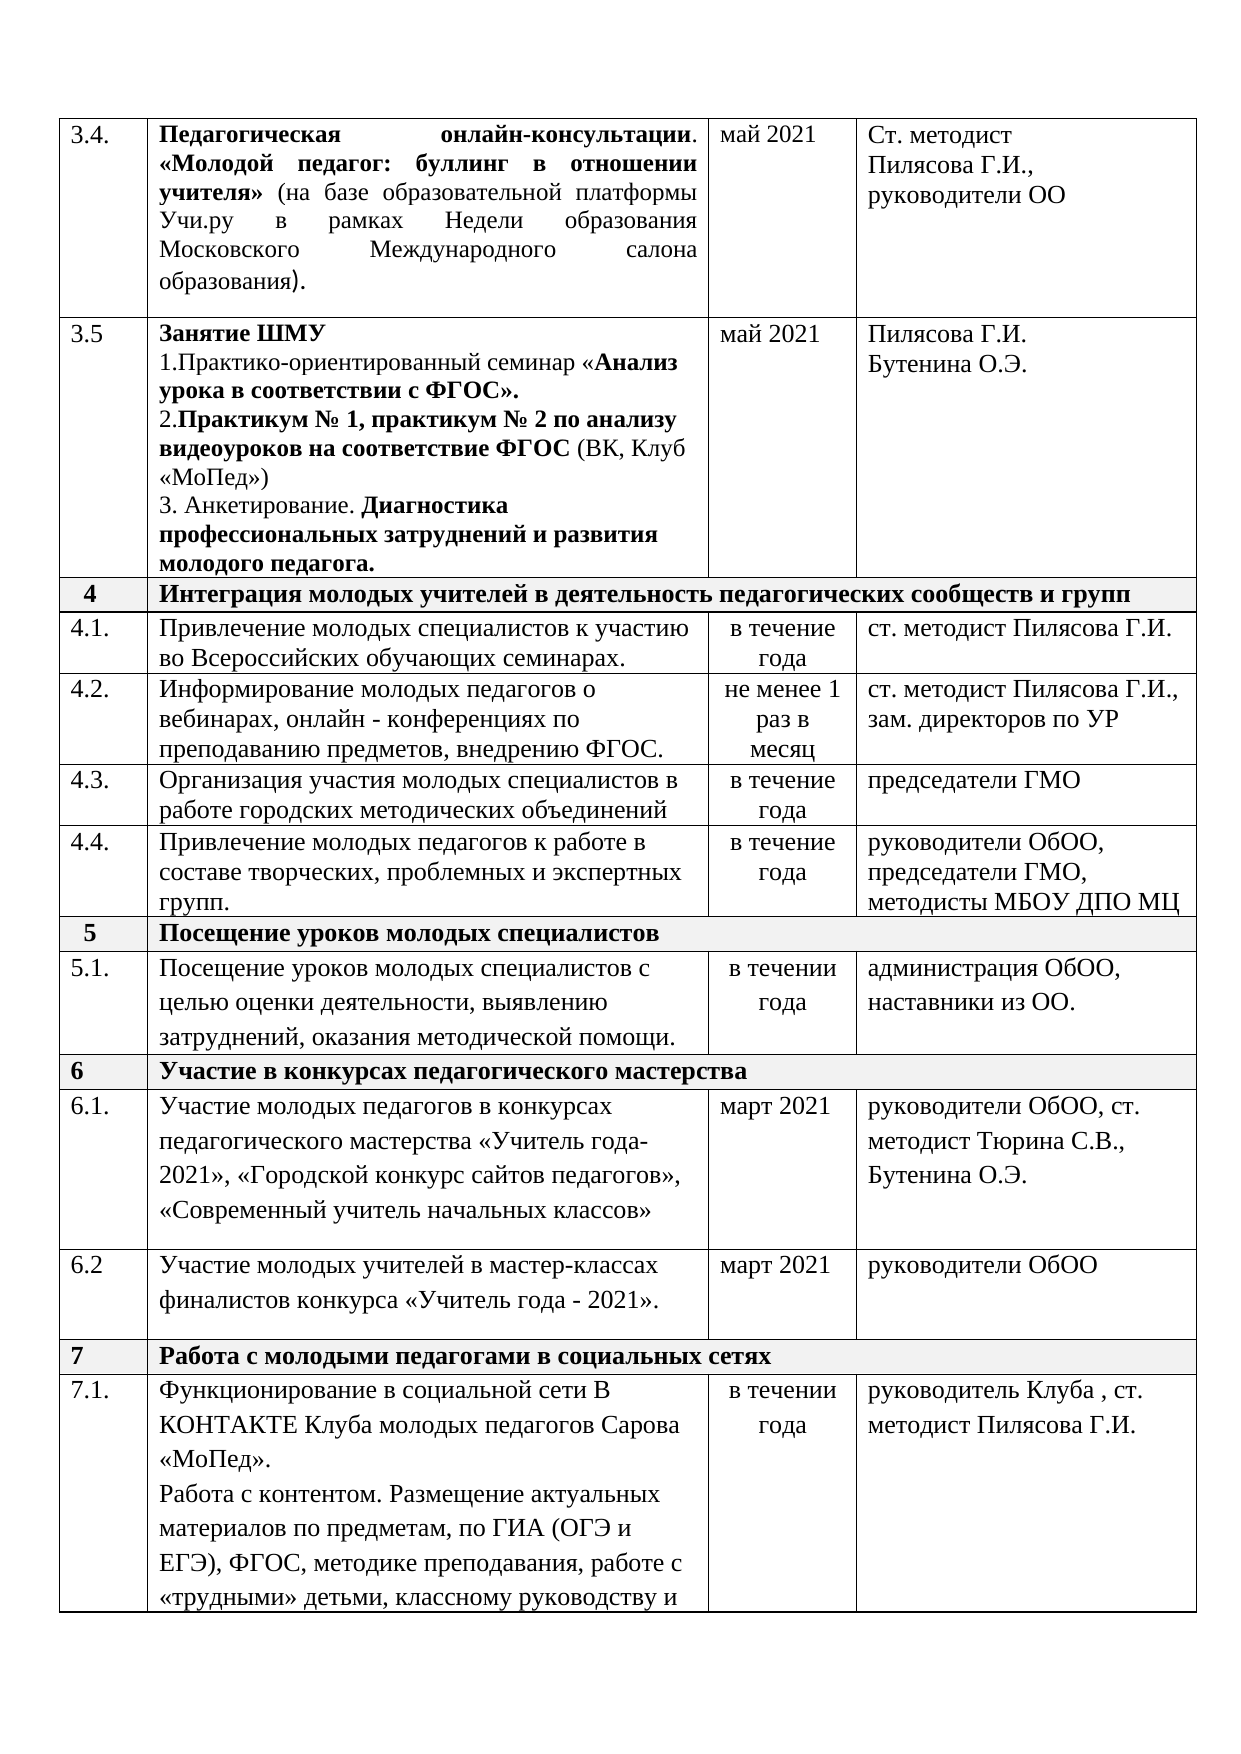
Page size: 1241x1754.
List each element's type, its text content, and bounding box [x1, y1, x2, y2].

table_cell 6.1. [60, 1090, 147, 1248]
table_cell 3.5 [60, 318, 147, 577]
table_cell 3.4. [60, 119, 147, 317]
table_cell Участие молодых педагогов в конкурсах педагогического мастерства «Учитель года-2021», «Городской конкурс сайтов педагогов», «Современный учитель начальных классов» [148, 1090, 708, 1248]
table_cell Ст. методист Пилясова Г.И., руководители ОО [857, 119, 1196, 317]
table_cell 6.2 [60, 1250, 147, 1339]
table_cell руководители ОбОО, ст. методист Тюрина С.В., Бутенина О.Э. [857, 1090, 1196, 1248]
table_cell 4.4. [60, 826, 147, 916]
table_cell в течении года [709, 952, 856, 1054]
table_cell 4.1. [60, 613, 147, 672]
table_cell руководители ОбОО, председатели ГМО, методисты МБОУ ДПО МЦ [857, 826, 1196, 916]
table_cell 7 [60, 1340, 147, 1373]
table_cell март 2021 [709, 1090, 856, 1248]
table_cell Информирование молодых педагогов о вебинарах, онлайн - конференциях по преподаванию предметов, внедрению ФГОС. [148, 674, 708, 763]
table_cell 4.3. [60, 765, 147, 824]
table_cell Привлечение молодых педагогов к работе в составе творческих, проблемных и экспертных групп. [148, 826, 708, 916]
table_cell руководители ОбОО [857, 1250, 1196, 1339]
table_cell 6 [60, 1055, 147, 1089]
table_cell не менее 1 раз в месяц [709, 674, 856, 763]
table_cell май 2021 [709, 119, 856, 317]
table_cell Посещение уроков молодых специалистов [148, 917, 1196, 951]
table_cell Работа с молодыми педагогами в социальных сетях [148, 1340, 1196, 1373]
table_cell Посещение уроков молодых специалистов с целью оценки деятельности, выявлению затруднений, оказания методической помощи. [148, 952, 708, 1054]
table_cell 7.1. [60, 1375, 147, 1611]
table_cell ст. методист Пилясова Г.И., зам. директоров по УР [857, 674, 1196, 763]
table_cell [148, 1375, 708, 1611]
table_cell 5.1. [60, 952, 147, 1054]
table_cell Участие в конкурсах педагогического мастерства [148, 1055, 1196, 1089]
table_cell май 2021 [709, 318, 856, 577]
table_cell Пилясова Г.И. Бутенина О.Э. [857, 318, 1196, 577]
table_cell 4 [60, 578, 147, 611]
table_cell Занятие ШМУ 1.Практико-ориентированный семинар «Анализ урока в соответствии с ФГОС». 2.Практикум № 1, практикум № 2 по анализу видеоуроков на соответствие ФГОС (ВК, Клуб «МоПед») 3. Анкетирование. Диагностика профессиональных затруднений и развития молодого педагога. [269, 318, 708, 577]
table_cell председатели ГМО [857, 765, 1196, 824]
table_cell в течение года [709, 765, 856, 824]
table_cell март 2021 [709, 1250, 856, 1339]
table_cell администрация ОбОО, наставники из ОО. [857, 952, 1196, 1054]
table_cell Участие молодых учителей в мастер-классах финалистов конкурса «Учитель года - 2021». [148, 1250, 708, 1339]
table_cell 5 [60, 917, 147, 951]
table_cell Привлечение молодых специалистов к участию во Всероссийских обучающих семинарах. [148, 613, 708, 672]
table_cell ст. методист Пилясова Г.И. [857, 613, 1196, 672]
table_cell Организация участия молодых специалистов в работе городских методических объединений [148, 765, 708, 824]
table_cell 4.2. [60, 674, 147, 763]
table_cell в течении года [709, 1375, 856, 1611]
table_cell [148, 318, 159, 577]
table_cell Педагогическая онлайн-консультации. «Молодой педагог: буллинг в отношении учителя» (на базе образовательной платформы Учи.ру в рамках Недели образования Московского Международного салона образования). [148, 119, 708, 317]
table_cell Интеграция молодых учителей в деятельность педагогических сообществ и групп [148, 578, 1196, 611]
table_cell в течение года [709, 826, 856, 916]
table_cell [857, 1375, 1196, 1611]
table_cell в течение года [709, 613, 856, 672]
